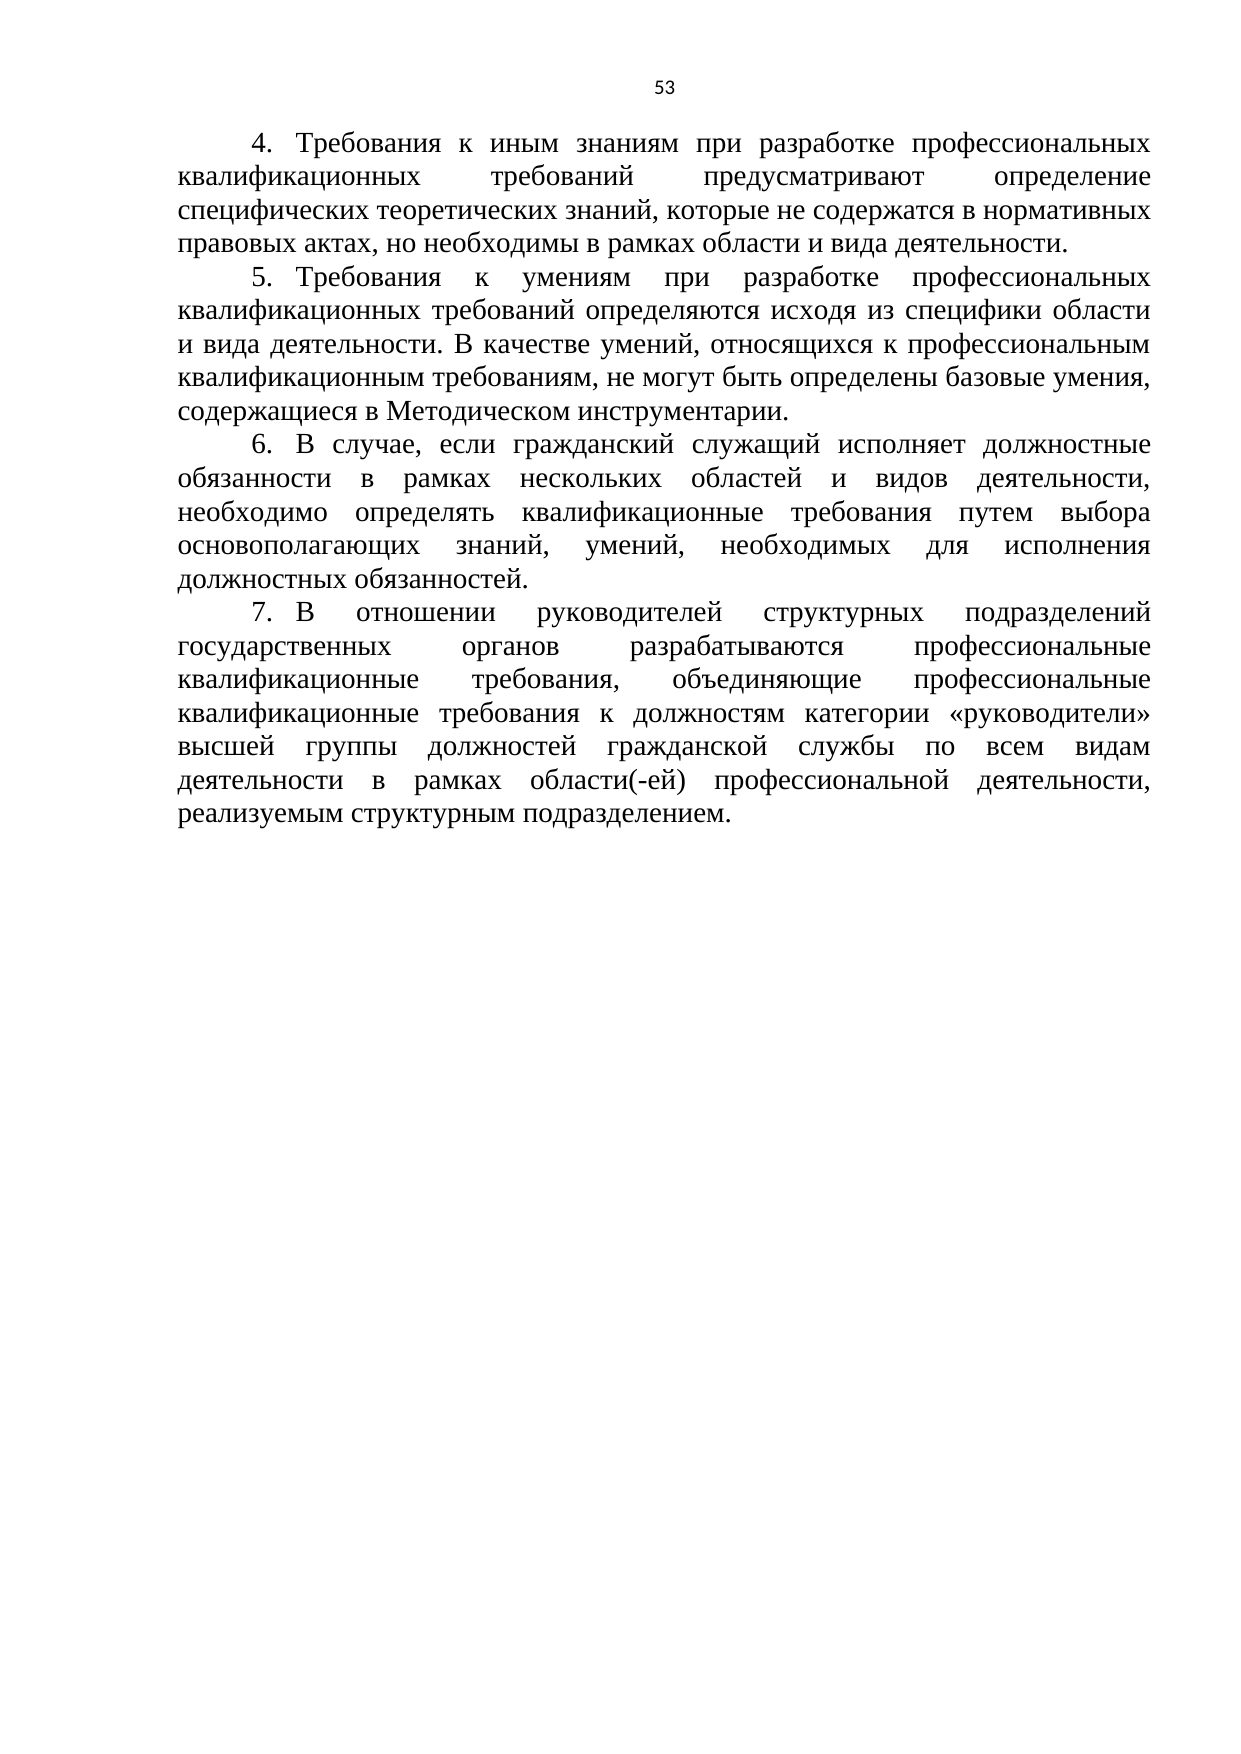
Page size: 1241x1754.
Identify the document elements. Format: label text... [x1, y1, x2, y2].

list В случае, если гражданский служащий исполняет должностные обязанности в рамках нескольких областей и видов деятельности, необходимо определять квалификационные требования путем выбора основополагающих знаний, умений, необходимых для исполнения должностных обязанностей. [177, 427, 1152, 594]
list В отношении руководителей структурных подразделений государственных органов разрабатываются профессиональные квалификационные требования, объединяющие профессиональные квалификационные требования к должностям категории «руководители» высшей группы должностей гражданской службы по всем видам деятельности в рамках области(-ей) профессиональной деятельности, реализуемым структурным подразделением. [177, 594, 1152, 829]
list Требования к иным знаниям при разработке профессиональных квалификационных требований предусматривают определение специфических теоретических знаний, которые не содержатся в нормативных правовых актах, но необходимы в рамках области и вида деятельности. [177, 125, 1152, 259]
list Требования к умениям при разработке профессиональных квалификационных требований определяются исходя из специфики области и вида деятельности. В качестве умений, относящихся к профессиональным квалификационным требованиям, не могут быть определены базовые умения, содержащиеся в Методическом инструментарии. [177, 259, 1152, 427]
